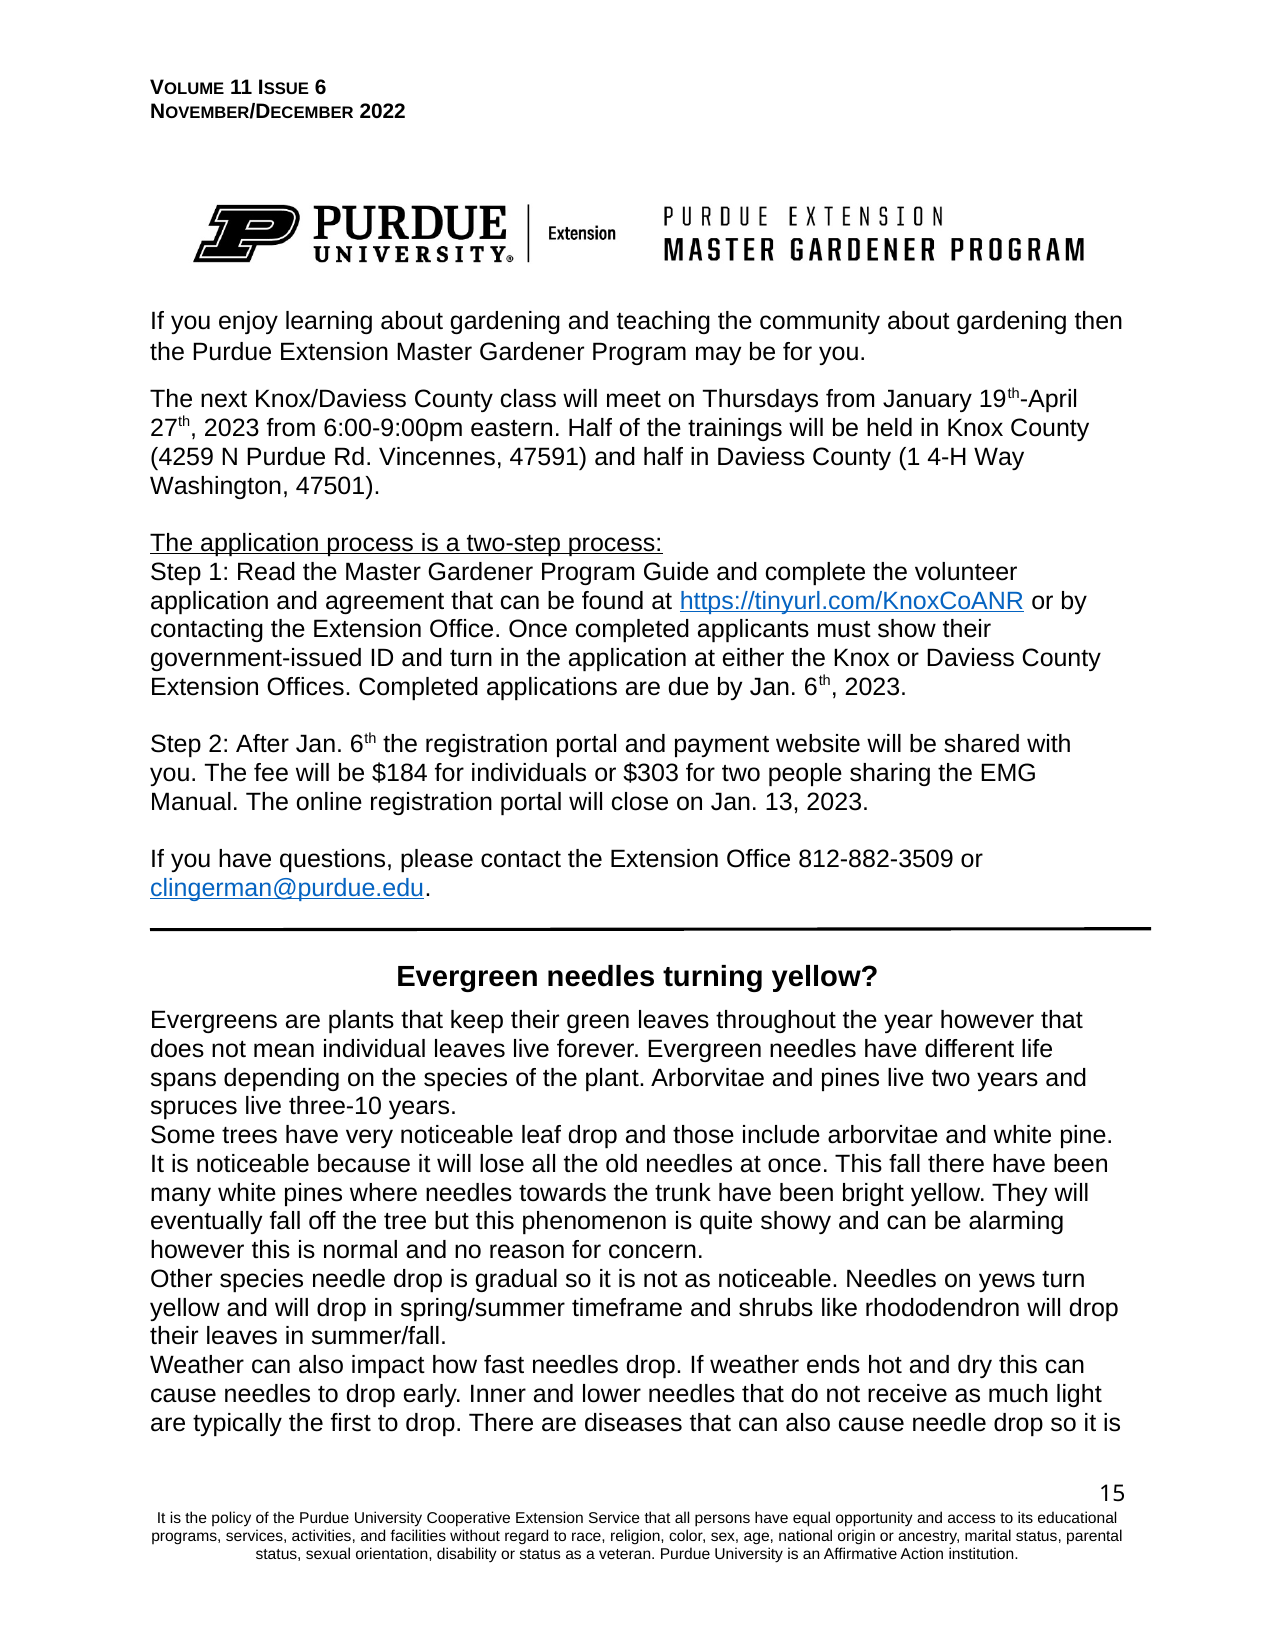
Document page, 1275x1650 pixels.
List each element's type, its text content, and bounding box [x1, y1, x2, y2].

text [150, 1350, 1125, 1436]
text Step 1: Read the Master Gardener Program Guide and complete the volunteer application and agreement that can be found at https://tinyurl.com/KnoxCoANR or by contacting the Extension Office. Once completed applicants must show their government-issued ID and turn in the application at either the Knox or Daviess County Extension Offices. Completed applications are due by Jan. 6th, 2023. [150, 557, 1125, 701]
text The next Knox/Daviess County class will meet on Thursdays from January 19th-April 27th, 2023 from 6:00-9:00pm eastern. Half of the trainings will be held in Knox County (4259 N Purdue Rd. Vincennes, 47591) and half in Daviess County (1 4-H Way Washington, 47501). [150, 384, 1125, 499]
text Step 2: After Jan. 6th the registration portal and payment website will be shared with you. The fee will be $184 for individuals or $303 for two people sharing the EMG Manual. The online registration portal will close on Jan. 13, 2023. [150, 729, 1125, 816]
text If you have questions, please contact the Extension Office 812-882-3509 or clingerman@purdue.edu. [150, 844, 1125, 902]
picture [150, 154, 1125, 306]
text Evergreen needles turning yellow? [150, 959, 1125, 993]
text Some trees have very noticeable leaf drop and those include arborvitae and white pine. It is noticeable because it will lose all the old needles at once. This fall there have been many white pines where needles towards the trunk have been bright yellow. They will eventually fall off the tree but this phenomenon is quite showy and can be alarming however this is normal and no reason for concern. [150, 1120, 1125, 1264]
text Other species needle drop is gradual so it is not as noticeable. Needles on yews turn yellow and will drop in spring/summer timeframe and shrubs like rhododendron will drop their leaves in summer/fall. [150, 1264, 1125, 1350]
text Evergreens are plants that keep their green leaves throughout the year however that does not mean individual leaves live forever. Evergreen needles have different life spans depending on the species of the plant. Arborvitae and pines live two years and spruces live three-10 years. [150, 1005, 1125, 1120]
text If you enjoy learning about gardening and teaching the community about gardening then the Purdue Extension Master Gardener Program may be for you. [150, 306, 1125, 366]
text The application process is a two-step process: [150, 528, 1125, 557]
